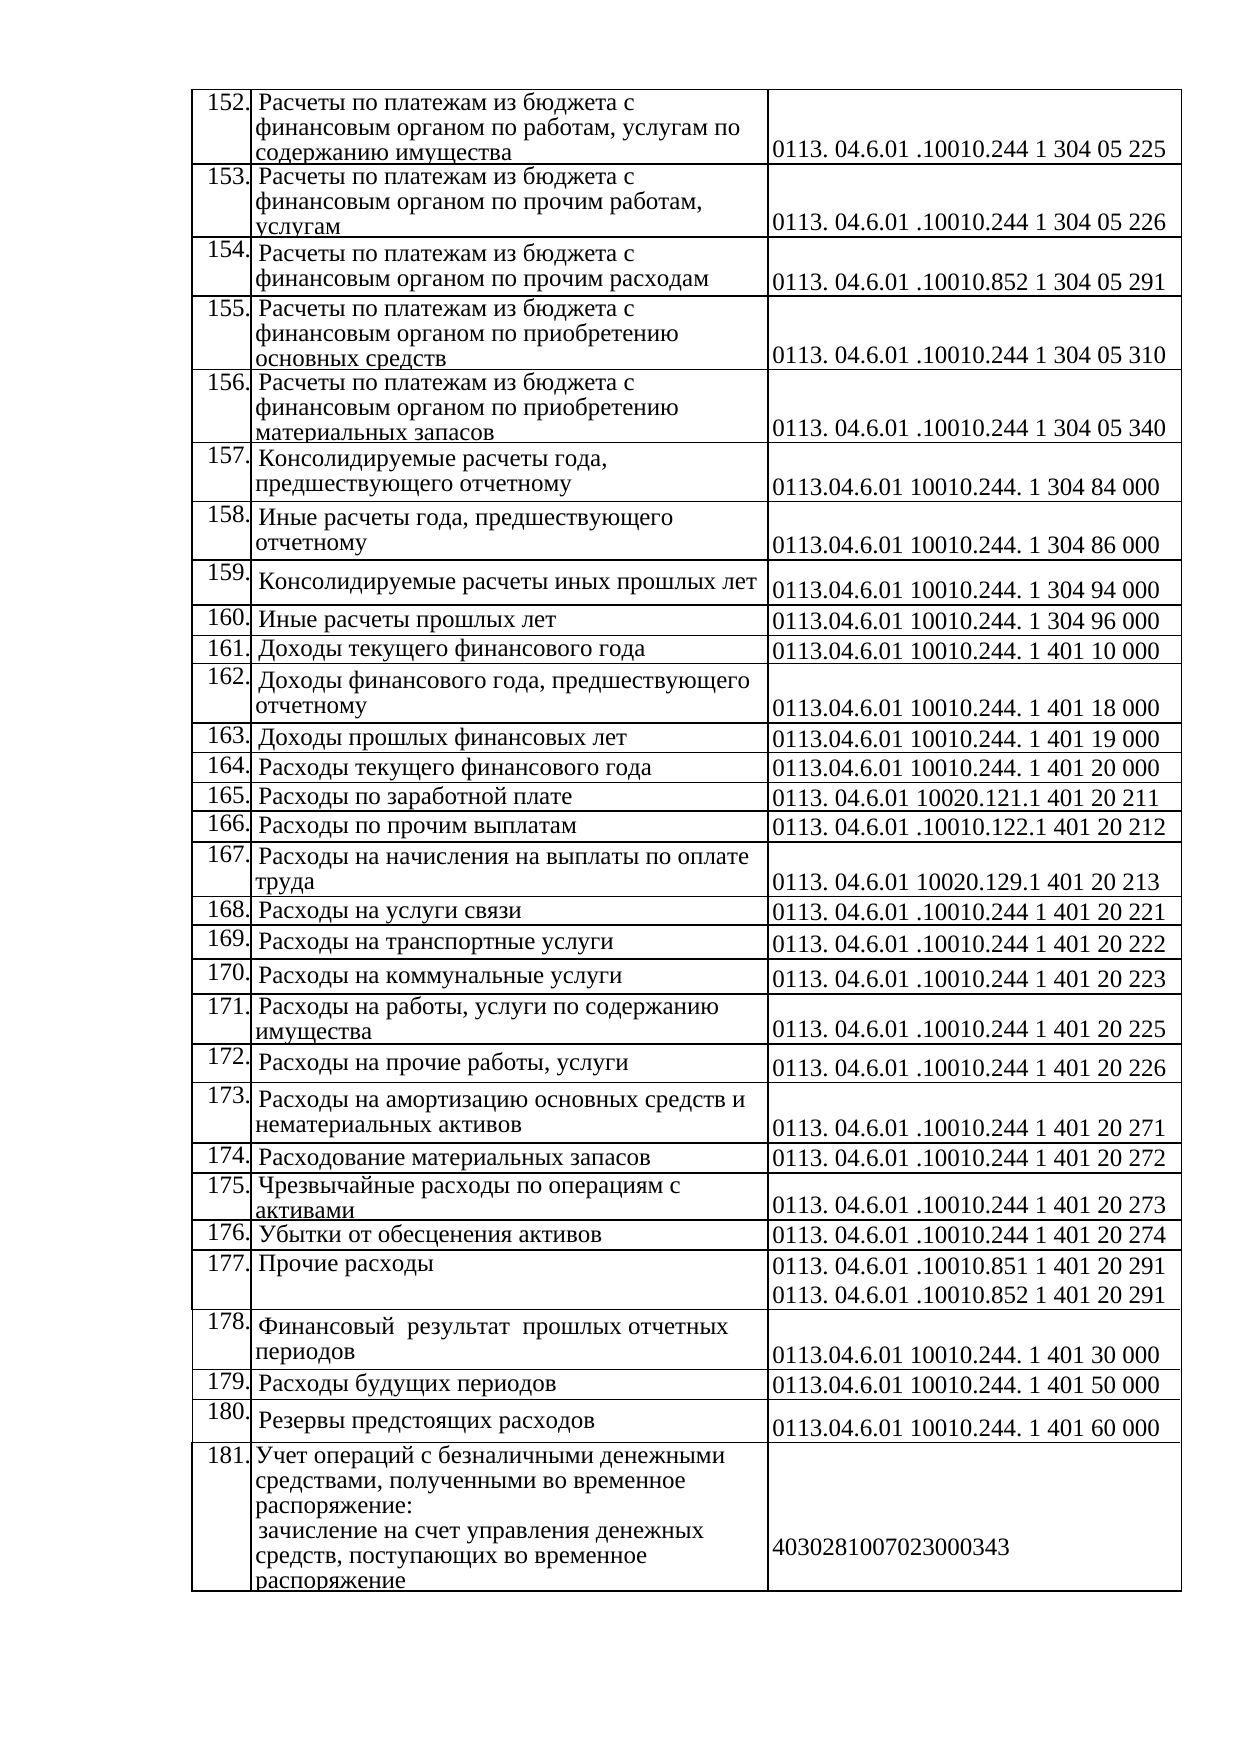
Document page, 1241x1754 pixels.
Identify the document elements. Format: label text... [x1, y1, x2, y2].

table_cell 0113.04.6.01 10010.244. 1 401 60 000 [769, 1399, 1181, 1442]
table_cell 0113. 04.6.01 .10010.244 1 401 20 273 [769, 1174, 1181, 1219]
table_cell 0113. 04.6.01 10020.121.1 401 20 211 [769, 783, 1181, 810]
table_cell [193, 897, 250, 924]
table_cell [193, 1083, 250, 1142]
table_cell [193, 926, 250, 958]
table_cell Расходы на услуги связи [252, 897, 767, 924]
table_cell [193, 1251, 250, 1308]
table_cell [193, 664, 250, 722]
table_cell [193, 1400, 250, 1442]
table_cell [193, 753, 250, 782]
table_cell Иные расчеты года, предшествующего отчетному [252, 502, 767, 559]
table_cell Расчеты по платежам из бюджета с финансовым органом по прочим расходам [252, 238, 767, 295]
table_cell Убытки от обесценения активов [252, 1221, 767, 1249]
table_cell [193, 90, 250, 163]
table_cell 0113. 04.6.01 .10010.122.1 401 20 212 [769, 812, 1181, 841]
table_cell Расходы по заработной плате [252, 783, 767, 810]
table_cell Расчеты по платежам из бюджета с финансовым органом по приобретению основных средств [252, 297, 767, 369]
table_cell Расходы на амортизацию основных средств и нематериальных активов [252, 1083, 767, 1142]
table_cell 0113.04.6.01 10010.244. 1 304 86 000 [769, 502, 1181, 559]
table_cell 0113.04.6.01 10010.244. 1 401 19 000 [769, 724, 1181, 752]
table_cell Финансовый результат прошлых отчетных периодов [252, 1310, 767, 1368]
table_cell Чрезвычайные расходы по операциям с активами [252, 1174, 767, 1219]
table_cell 0113. 04.6.01 .10010.244 1 401 20 221 [769, 897, 1181, 924]
table_cell [193, 1045, 250, 1082]
table_cell [193, 1221, 250, 1249]
table_cell 0113. 04.6.01 .10010.244 1 401 20 226 [769, 1045, 1181, 1082]
table_cell Консолидируемые расчеты года, предшествующего отчетному [252, 443, 767, 501]
table_cell [193, 636, 250, 663]
table_cell 0113. 04.6.01 .10010.244 1 304 05 226 [769, 165, 1181, 236]
table_cell Расходование материальных запасов [252, 1144, 767, 1172]
table_cell Прочие расходы [252, 1251, 767, 1308]
table_cell [193, 297, 250, 369]
table_cell [193, 1174, 250, 1219]
table_cell [193, 165, 250, 236]
table_cell Учет операций с безналичными денежными средствами, полученными во временное распоряжение: зачисление на счет управления денежных средств, поступающих во временное распоряжение [252, 1443, 767, 1590]
table_cell 0113. 04.6.01 .10010.851 1 401 20 291 0113. 04.6.01 .10010.852 1 401 20 291 [769, 1251, 1181, 1308]
table_cell 0113. 04.6.01 .10010.244 1 304 05 340 [769, 370, 1181, 442]
table_cell Доходы текущего финансового года [252, 636, 767, 663]
table_cell [193, 502, 250, 559]
table_cell 0113. 04.6.01 .10010.244 1 401 20 222 [769, 926, 1181, 958]
table_cell [193, 238, 250, 295]
table_cell [193, 1310, 250, 1368]
table_cell 0113. 04.6.01 .10010.244 1 401 20 272 [769, 1144, 1181, 1172]
table_cell Расходы на начисления на выплаты по оплате труда [252, 843, 767, 896]
table_cell 0113. 04.6.01 .10010.244 1 401 20 223 [769, 960, 1181, 993]
table_cell [193, 843, 250, 896]
table_cell 0113. 04.6.01 .10010.244 1 304 05 310 [769, 297, 1181, 369]
table_cell [193, 1370, 250, 1398]
table_cell 0113.04.6.01 10010.244. 1 304 94 000 [769, 561, 1181, 604]
table_cell Расходы на транспортные услуги [252, 926, 767, 958]
table_cell Расходы на работы, услуги по содержанию имущества [252, 995, 767, 1043]
table_cell [193, 606, 250, 634]
table_cell Расчеты по платежам из бюджета с финансовым органом по прочим работам, услугам [252, 165, 767, 236]
table_cell 0113.04.6.01 10010.244. 1 401 20 000 [769, 753, 1181, 782]
table_cell [193, 561, 250, 604]
table_cell [193, 1443, 250, 1590]
table_cell 0113.04.6.01 10010.244. 1 304 96 000 [769, 606, 1181, 634]
table_cell 0113. 04.6.01 .10010.244 1 401 20 274 [769, 1221, 1181, 1249]
table_cell Расходы будущих периодов [252, 1370, 767, 1398]
table_cell 0113.04.6.01 10010.244. 1 401 10 000 [769, 636, 1181, 663]
table_cell Консолидируемые расчеты иных прошлых лет [252, 561, 767, 604]
table_cell 0113. 04.6.01 .10010.244 1 304 05 225 [769, 90, 1181, 163]
table_cell 4030281007023000343 [769, 1442, 1181, 1590]
table_cell 0113. 04.6.01 10020.129.1 401 20 213 [769, 843, 1181, 896]
table_cell Расходы на коммунальные услуги [252, 960, 767, 993]
table_cell Доходы финансового года, предшествующего отчетному [252, 664, 767, 722]
table_cell 0113.04.6.01 10010.244. 1 401 30 000 [769, 1309, 1181, 1368]
table_cell 0113. 04.6.01 .10010.244 1 401 20 225 [769, 995, 1181, 1043]
table_cell [193, 812, 250, 841]
table_cell Расчеты по платежам из бюджета с финансовым органом по работам, услугам по содержанию имущества [252, 90, 767, 163]
table_cell 0113. 04.6.01 .10010.852 1 304 05 291 [769, 238, 1181, 295]
table_cell [193, 443, 250, 501]
table_cell [193, 724, 250, 752]
table_cell [193, 370, 250, 442]
table_cell [193, 783, 250, 810]
table_cell Доходы прошлых финансовых лет [252, 724, 767, 752]
table_cell [193, 960, 250, 993]
table_cell 0113.04.6.01 10010.244. 1 304 84 000 [769, 443, 1181, 501]
table_cell [193, 1144, 250, 1172]
table_cell Расходы на прочие работы, услуги [252, 1045, 767, 1082]
table_cell Расчеты по платежам из бюджета с финансовым органом по приобретению материальных запасов [252, 370, 767, 442]
table_cell 0113.04.6.01 10010.244. 1 401 50 000 [769, 1369, 1181, 1398]
table_cell 0113. 04.6.01 .10010.244 1 401 20 271 [769, 1083, 1181, 1142]
table_cell 0113.04.6.01 10010.244. 1 401 18 000 [769, 664, 1181, 722]
table_cell Расходы текущего финансового года [252, 753, 767, 782]
table_cell Расходы по прочим выплатам [252, 812, 767, 841]
table_cell Иные расчеты прошлых лет [252, 606, 767, 634]
table_cell [193, 995, 250, 1043]
table_cell Резервы предстоящих расходов [252, 1400, 767, 1442]
